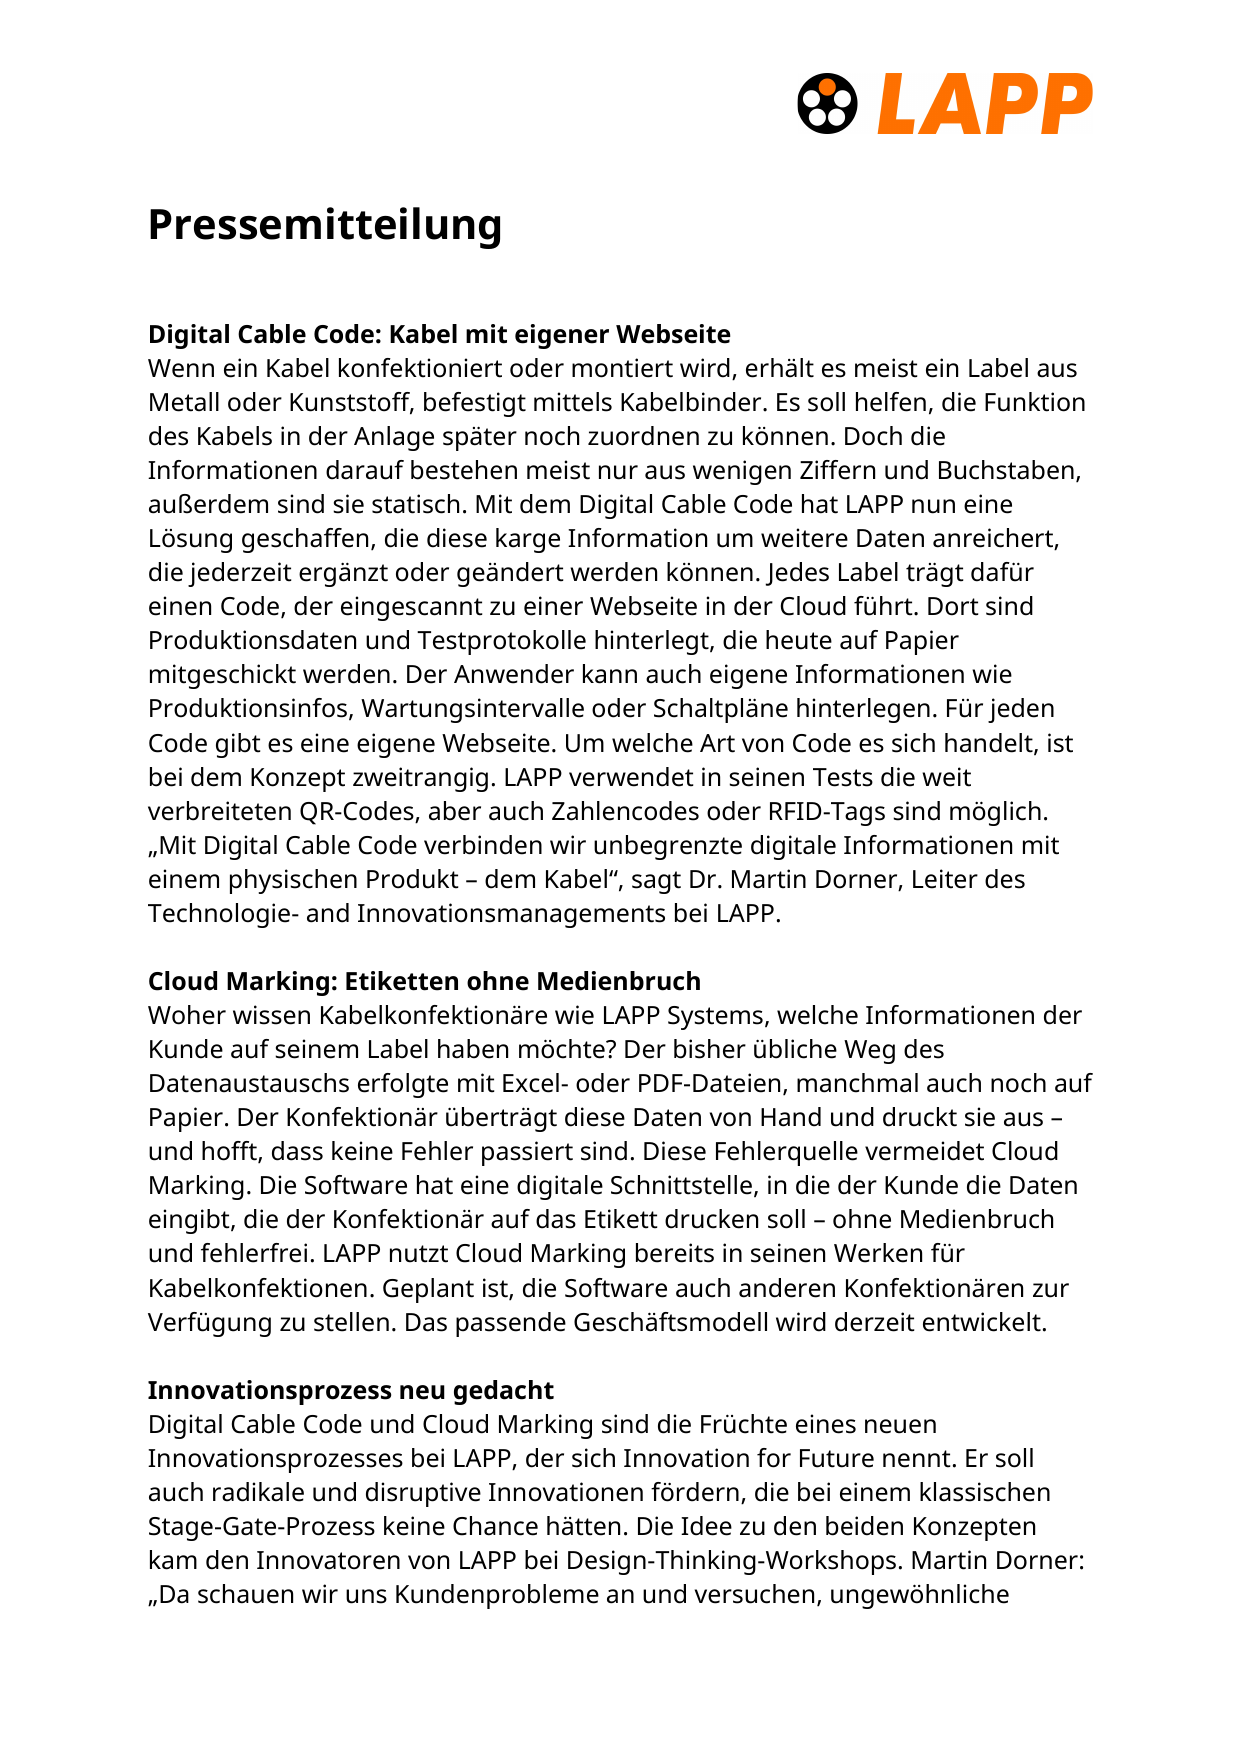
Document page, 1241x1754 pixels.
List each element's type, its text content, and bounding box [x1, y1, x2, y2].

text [148, 1406, 1093, 1611]
picture [797, 73, 1093, 134]
text Cloud Marking: Etiketten ohne Medienbruch [148, 964, 1093, 998]
text Woher wissen Kabelkonfektionäre wie LAPP Systems, welche Informationen der Kunde auf seinem Label haben möchte? Der bisher übliche Weg des Datenaustauschs erfolgte mit Excel- oder PDF-Dateien, manchmal auch noch auf Papier. Der Konfektionär überträgt diese Daten von Hand und druckt sie aus – und hofft, dass keine Fehler passiert sind. Diese Fehlerquelle vermeidet Cloud Marking. Die Software hat eine digitale Schnittstelle, in die der Kunde die Daten eingibt, die der Konfektionär auf das Etikett drucken soll – ohne Medienbruch und fehlerfrei. LAPP nutzt Cloud Marking bereits in seinen Werken für Kabelkonfektionen. Geplant ist, die Software auch anderen Konfektionären zur Verfügung zu stellen. Das passende Geschäftsmodell wird derzeit entwickelt. [148, 998, 1093, 1338]
text Innovationsprozess neu gedacht [148, 1372, 1093, 1406]
text Wenn ein Kabel konfektioniert oder montiert wird, erhält es meist ein Label aus Metall oder Kunststoff, befestigt mittels Kabelbinder. Es soll helfen, die Funktion des Kabels in der Anlage später noch zuordnen zu können. Doch die Informationen darauf bestehen meist nur aus wenigen Ziffern und Buchstaben, außerdem sind sie statisch. Mit dem Digital Cable Code hat LAPP nun eine Lösung geschaffen, die diese karge Information um weitere Daten anreichert, die jederzeit ergänzt oder geändert werden können. Jedes Label trägt dafür einen Code, der eingescannt zu einer Webseite in der Cloud führt. Dort sind Produktionsdaten und Testprotokolle hinterlegt, die heute auf Papier mitgeschickt werden. Der Anwender kann auch eigene Informationen wie Produktionsinfos, Wartungsintervalle oder Schaltpläne hinterlegen. Für jeden Code gibt es eine eigene Webseite. Um welche Art von Code es sich handelt, ist bei dem Konzept zweitrangig. LAPP verwendet in seinen Tests die weit verbreiteten QR-Codes, aber auch Zahlencodes oder RFID-Tags sind möglich. „Mit Digital Cable Code verbinden wir unbegrenzte digitale Informationen mit einem physischen Produkt – dem Kabel“, sagt Dr. Martin Dorner, Leiter des Technologie- and Innovationsmanagements bei LAPP. [148, 351, 1093, 929]
text Digital Cable Code: Kabel mit eigener Webseite [148, 316, 1093, 351]
